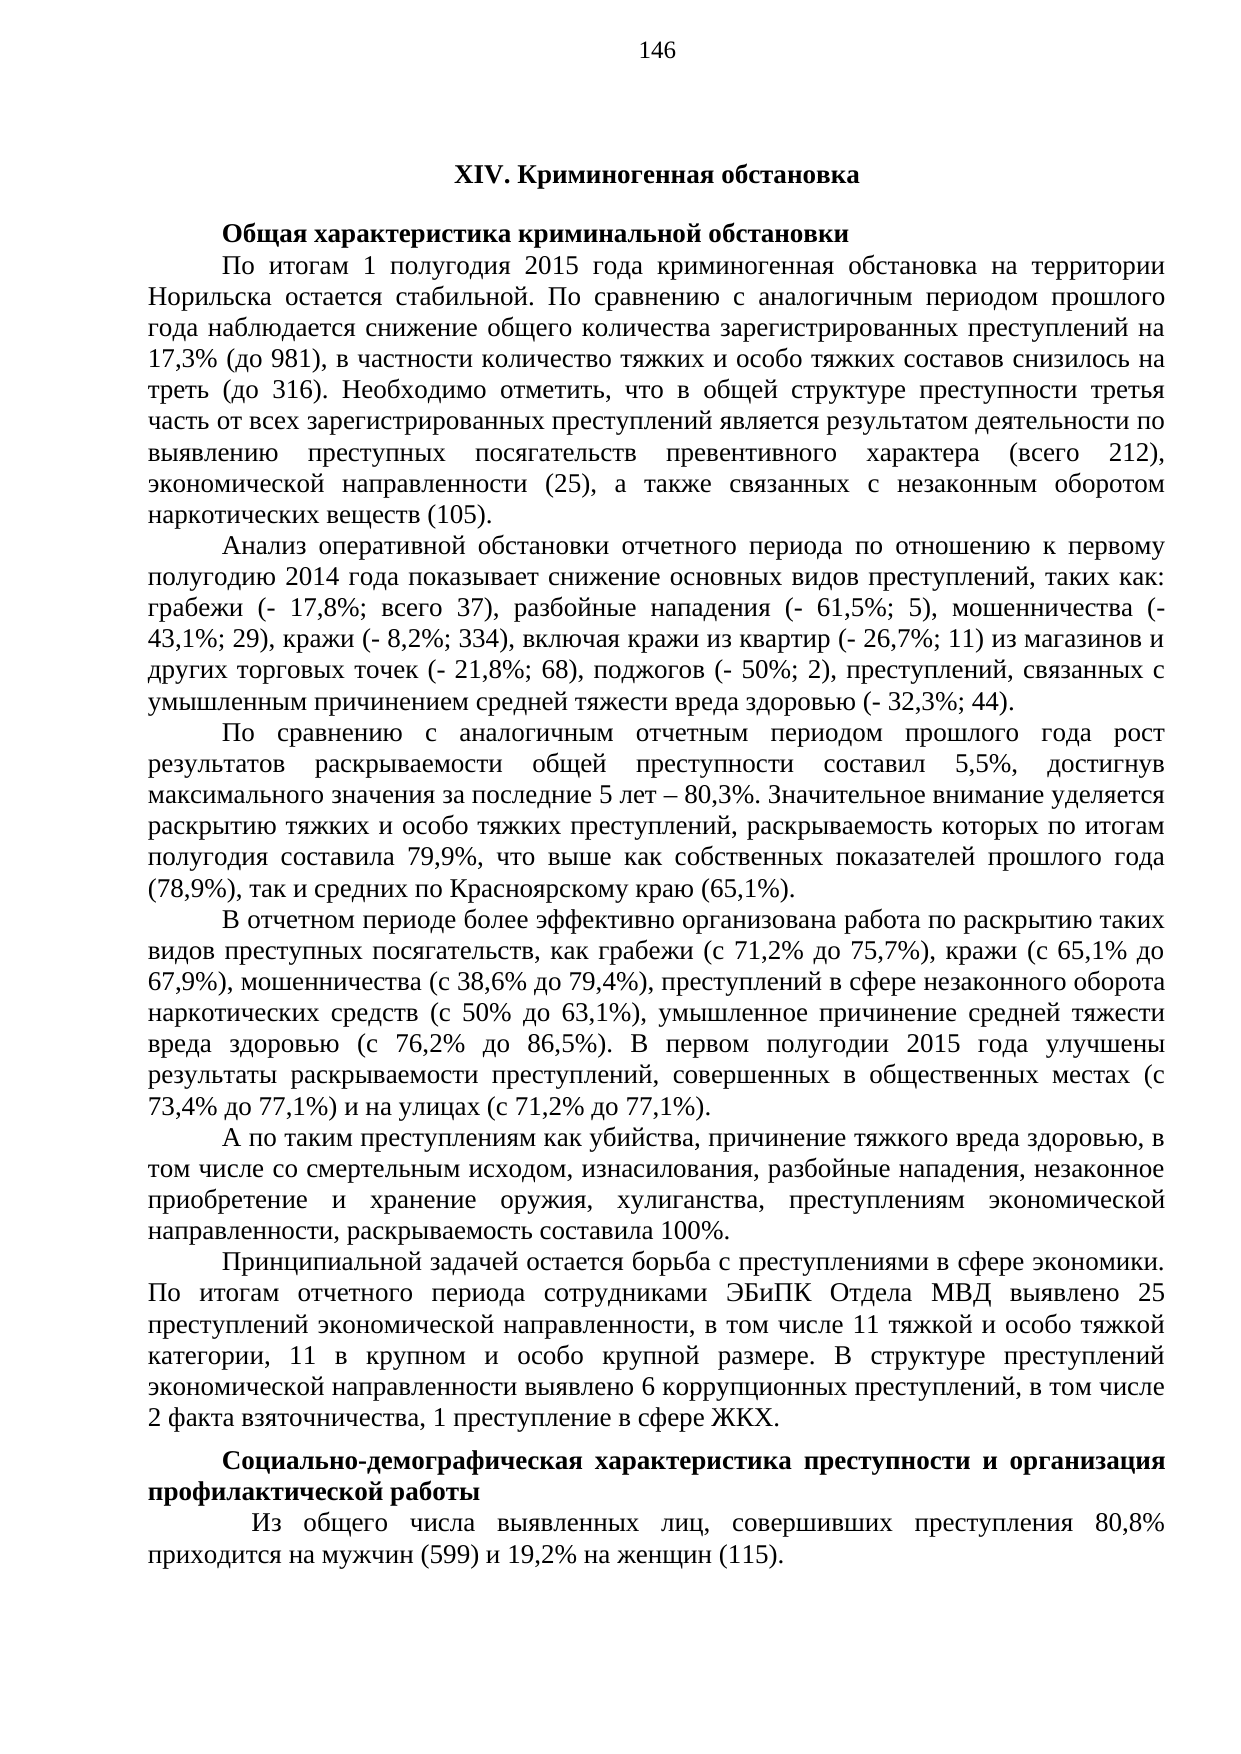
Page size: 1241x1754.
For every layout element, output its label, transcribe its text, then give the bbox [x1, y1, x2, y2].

text Из общего числа выявленных лиц, совершивших преступления 80,8% приходится на мужчин (599) и 19,2% на женщин (115). [148, 1507, 1166, 1569]
subtitle XIV. Криминогенная обстановка [148, 158, 1166, 189]
text По сравнению с аналогичным отчетным периодом прошлого года рост результатов раскрываемости общей преступности составил 5,5%, достигнув максимального значения за последние 5 лет – 80,3%. Значительное внимание уделяется раскрытию тяжких и особо тяжких преступлений, раскрываемость которых по итогам полугодия составила 79,9%, что выше как собственных показателей прошлого года (78,9%), так и средних по Красноярскому краю (65,1%). [148, 716, 1166, 903]
text Общая характеристика криминальной обстановки [148, 218, 1166, 249]
text Анализ оперативной обстановки отчетного периода по отношению к первому полугодию 2014 года показывает снижение основных видов преступлений, таких как: грабежи (- 17,8%; всего 37), разбойные нападения (- 61,5%; 5), мошенничества (- 43,1%; 29), кражи (- 8,2%; 334), включая кражи из квартир (- 26,7%; 11) из магазинов и других торговых точек (- 21,8%; 68), поджогов (- 50%; 2), преступлений, связанных с умышленным причинением средней тяжести вреда здоровью (- 32,3%; 44). [148, 529, 1166, 716]
text По итогам 1 полугодия 2015 года криминогенная обстановка на территории Норильска остается стабильной. По сравнению с аналогичным периодом прошлого года наблюдается снижение общего количества зарегистрированных преступлений на 17,3% (до 981), в частности количество тяжких и особо тяжких составов снизилось на треть (до 316). Необходимо отметить, что в общей структуре преступности третья часть от всех зарегистрированных преступлений является результатом деятельности по выявлению преступных посягательств превентивного характера (всего 212), экономической направленности (25), а также связанных с незаконным оборотом наркотических веществ (105). [148, 249, 1166, 529]
text В отчетном периоде более эффективно организована работа по раскрытию таких видов преступных посягательств, как грабежи (с 71,2% до 75,7%), кражи (с 65,1% до 67,9%), мошенничества (с 38,6% до 79,4%), преступлений в сфере незаконного оборота наркотических средств (с 50% до 63,1%), умышленное причинение средней тяжести вреда здоровью (с 76,2% до 86,5%). В первом полугодии 2015 года улучшены результаты раскрываемости преступлений, совершенных в общественных местах (с 73,4% до 77,1%) и на улицах (с 71,2% до 77,1%). [148, 903, 1166, 1121]
text Принципиальной задачей остается борьба с преступлениями в сфере экономики. По итогам отчетного периода сотрудниками ЭБиПК Отдела МВД выявлено 25 преступлений экономической направленности, в том числе 11 тяжкой и особо тяжкой категории, 11 в крупном и особо крупной размере. В структуре преступлений экономической направленности выявлено 6 коррупционных преступлений, в том числе 2 факта взяточничества, 1 преступление в сфере ЖКХ. [148, 1245, 1166, 1432]
text Социально-демографическая характеристика преступности и организация профилактической работы [148, 1444, 1166, 1507]
text А по таким преступлениям как убийства, причинение тяжкого вреда здоровью, в том числе со смертельным исходом, изнасилования, разбойные нападения, незаконное приобретение и хранение оружия, хулиганства, преступлениям экономической направленности, раскрываемость составила 100%. [148, 1121, 1166, 1245]
